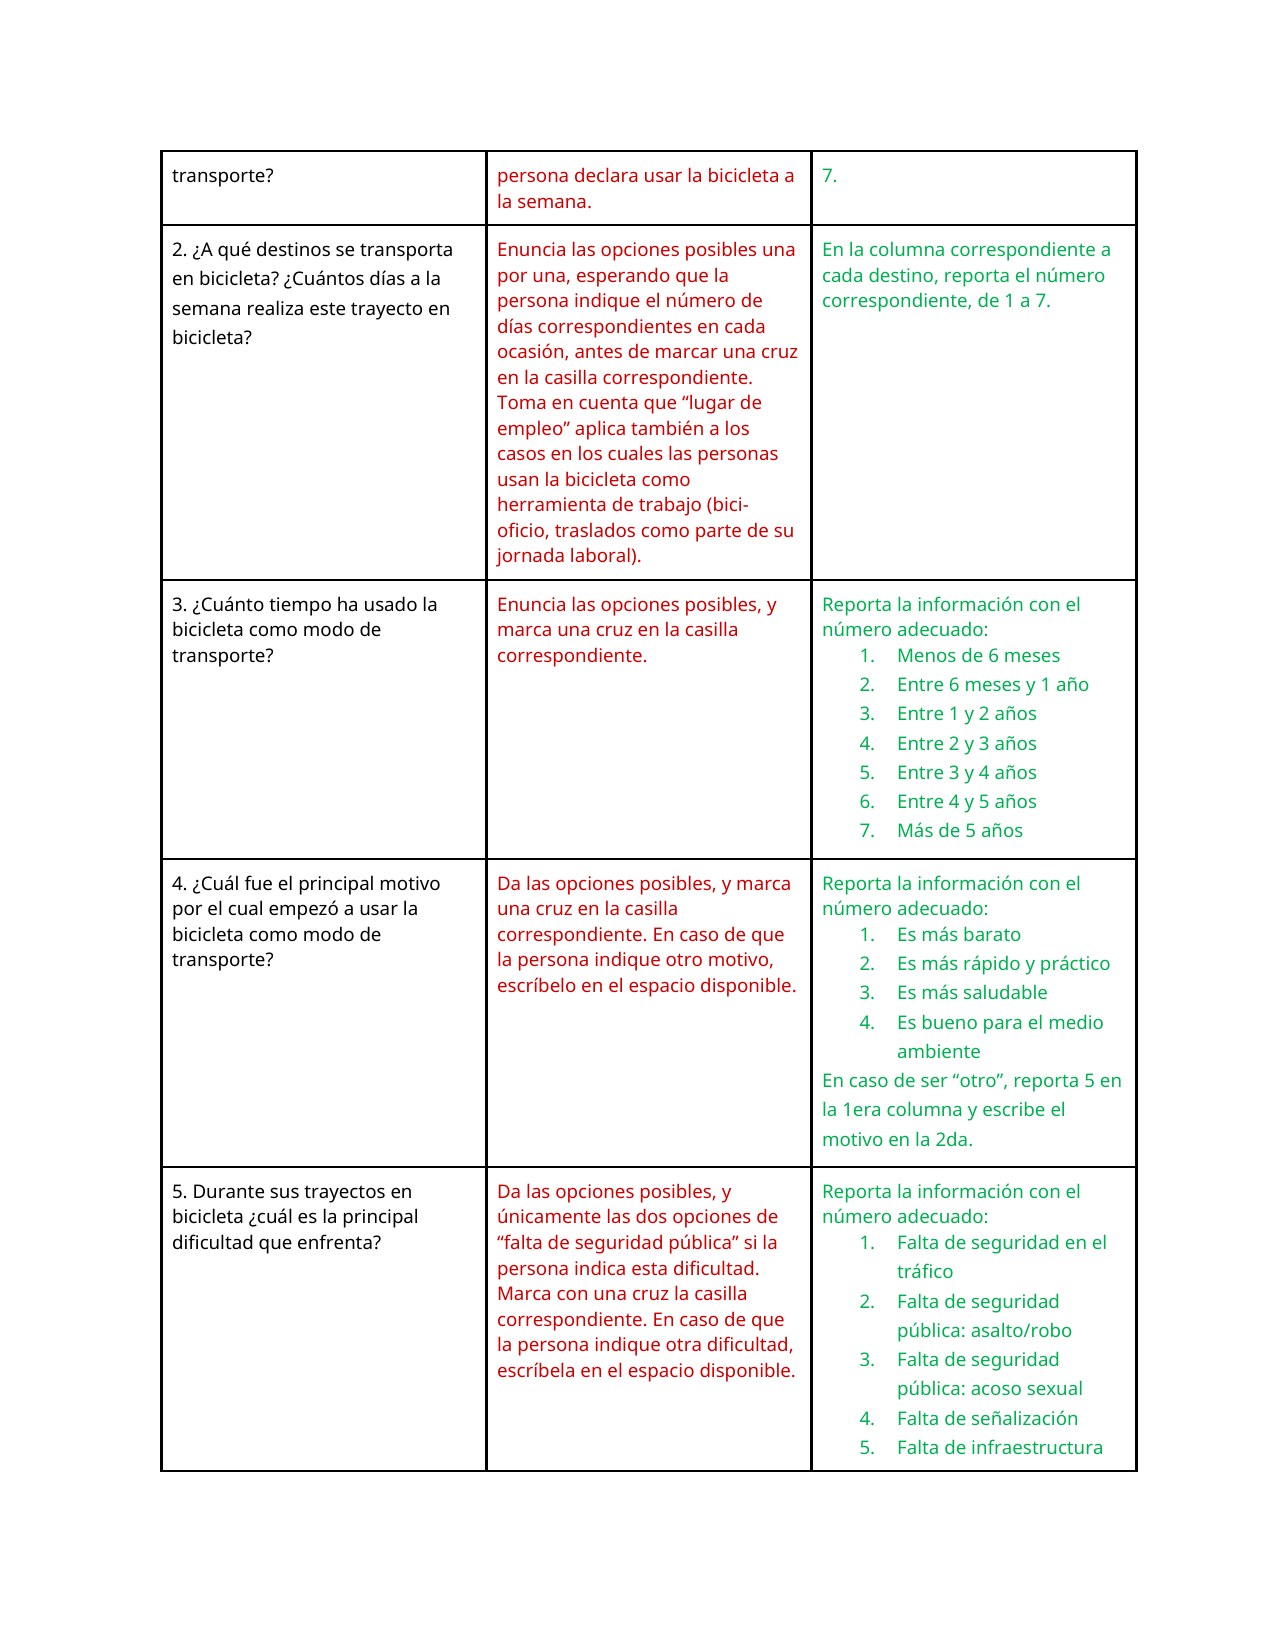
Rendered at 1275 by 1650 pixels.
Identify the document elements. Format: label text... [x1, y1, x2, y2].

table_cell Reporta la información con el número adecuado: Es más barato Es más rápido y práctico Es más saludable Es bueno para el medio ambiente En caso de ser “otro”, reporta 5 en la 1era columna y escribe el motivo en la 2da. [813, 860, 1135, 1166]
table_cell 4. ¿Cuál fue el principal motivo por el cual empezó a usar la bicicleta como modo de transporte? [163, 860, 485, 1166]
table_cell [488, 152, 810, 224]
table_cell 3. ¿Cuánto tiempo ha usado la bicicleta como modo de transporte? [163, 581, 485, 858]
table_cell En la columna correspondiente a cada destino, reporta el número correspondiente, de 1 a 7. [813, 226, 1135, 579]
table_cell 2. ¿A qué destinos se transporta en bicicleta? ¿Cuántos días a la semana realiza este trayecto en bicicleta? [163, 226, 485, 579]
table_cell Enuncia las opciones posibles, y marca una cruz en la casilla correspondiente. [488, 581, 810, 858]
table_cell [813, 1168, 1135, 1470]
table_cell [163, 1168, 485, 1470]
table_cell Reporta la información con el número adecuado: Menos de 6 meses Entre 6 meses y 1 año Entre 1 y 2 años Entre 2 y 3 años Entre 3 y 4 años Entre 4 y 5 años Más de 5 años [813, 581, 1135, 858]
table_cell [813, 152, 1135, 224]
table_cell Da las opciones posibles, y marca una cruz en la casilla correspondiente. En caso de que la persona indique otro motivo, escríbelo en el espacio disponible. [488, 860, 810, 1166]
table_cell Enuncia las opciones posibles una por una, esperando que la persona indique el número de días correspondientes en cada ocasión, antes de marcar una cruz en la casilla correspondiente. Toma en cuenta que “lugar de empleo” aplica también a los casos en los cuales las personas usan la bicicleta como herramienta de trabajo (bici-oficio, traslados como parte de su jornada laboral). [488, 226, 810, 579]
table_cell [163, 152, 485, 224]
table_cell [488, 1168, 810, 1470]
